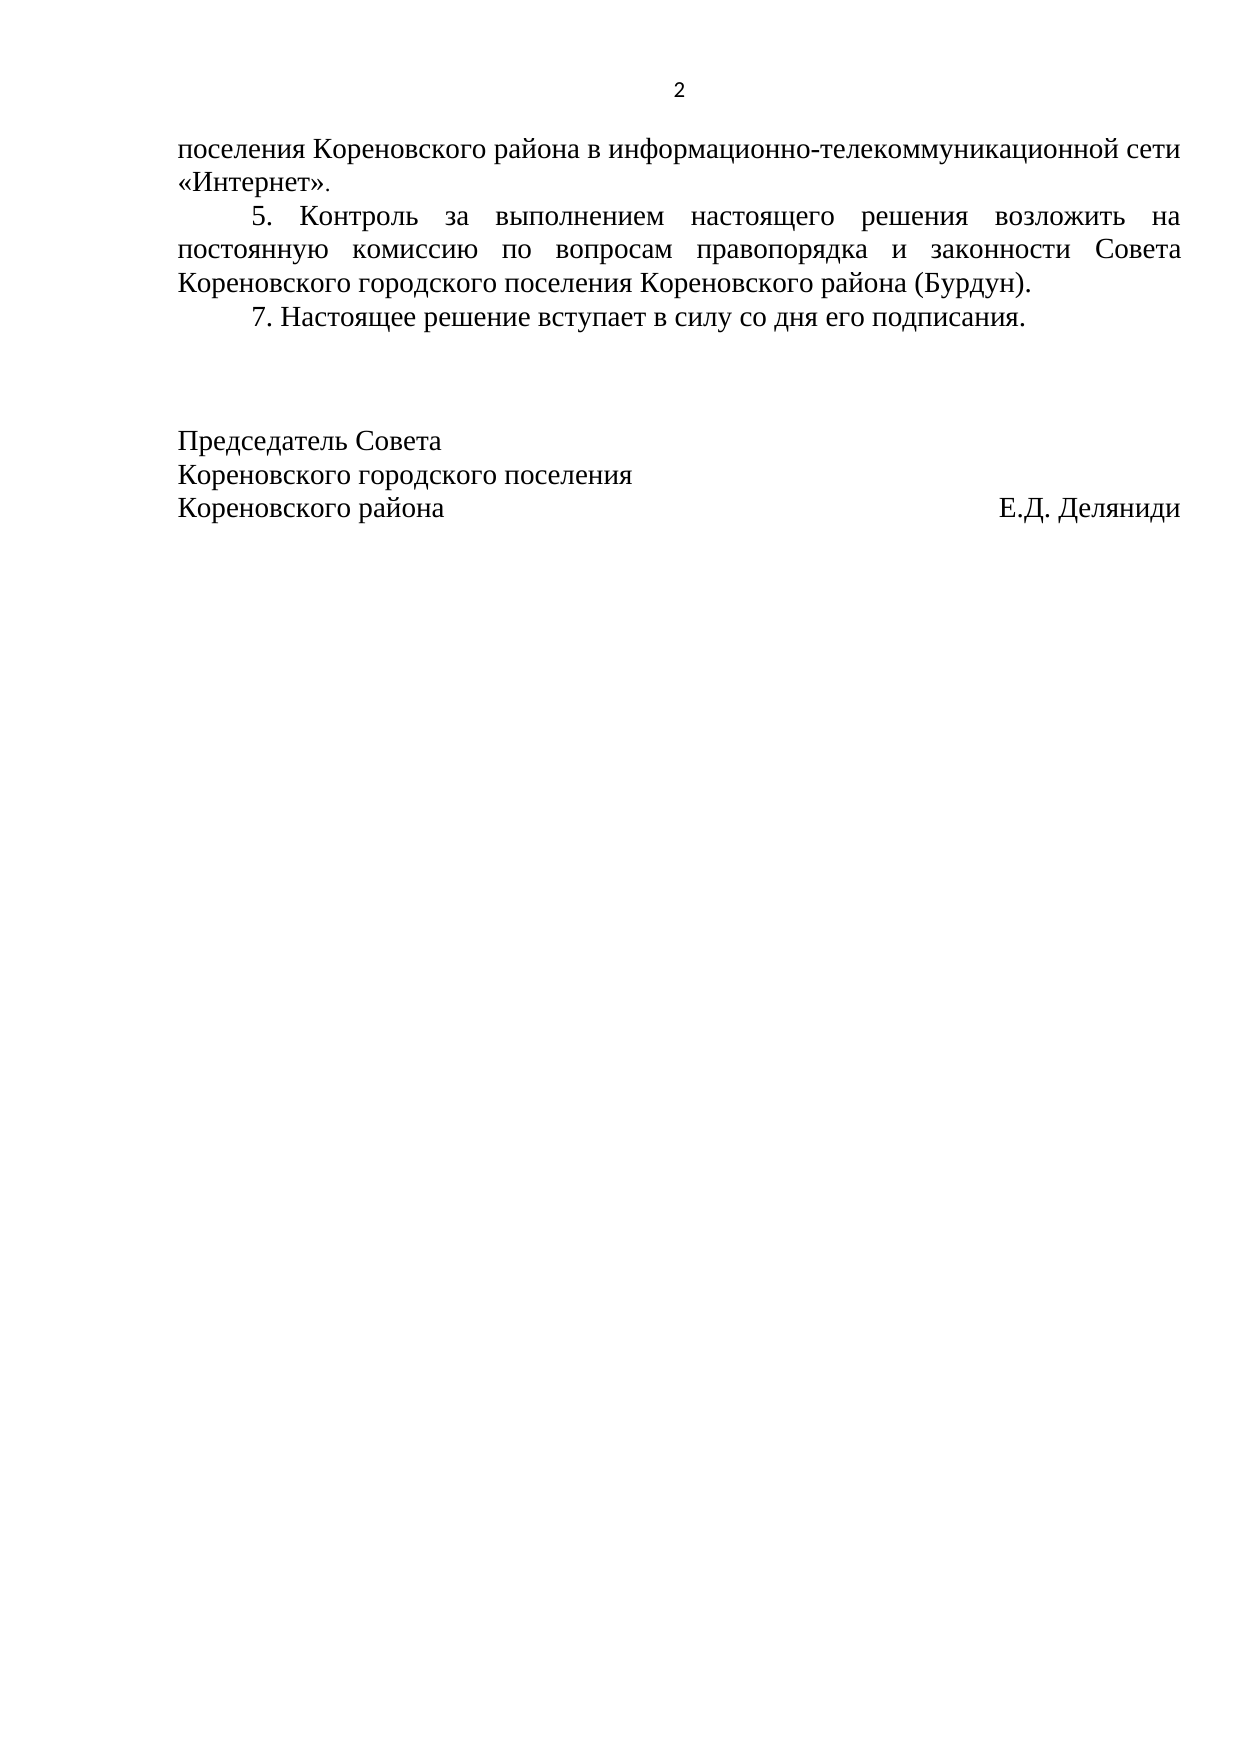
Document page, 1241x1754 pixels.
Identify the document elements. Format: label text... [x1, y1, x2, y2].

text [177, 131, 1181, 198]
text Председатель Совета [177, 423, 1181, 457]
text 7. Настоящее решение вступает в силу со дня его подписания. [177, 299, 1181, 332]
text 5. Контроль за выполнением настоящего решения возложить на постоянную комиссию по вопросам правопорядка и законности Совета Кореновского городского поселения Кореновского района (Бурдун). [177, 198, 1181, 299]
text Кореновского городского поселения [177, 457, 1181, 490]
text Кореновского района Е.Д. Деляниди [177, 490, 1181, 524]
